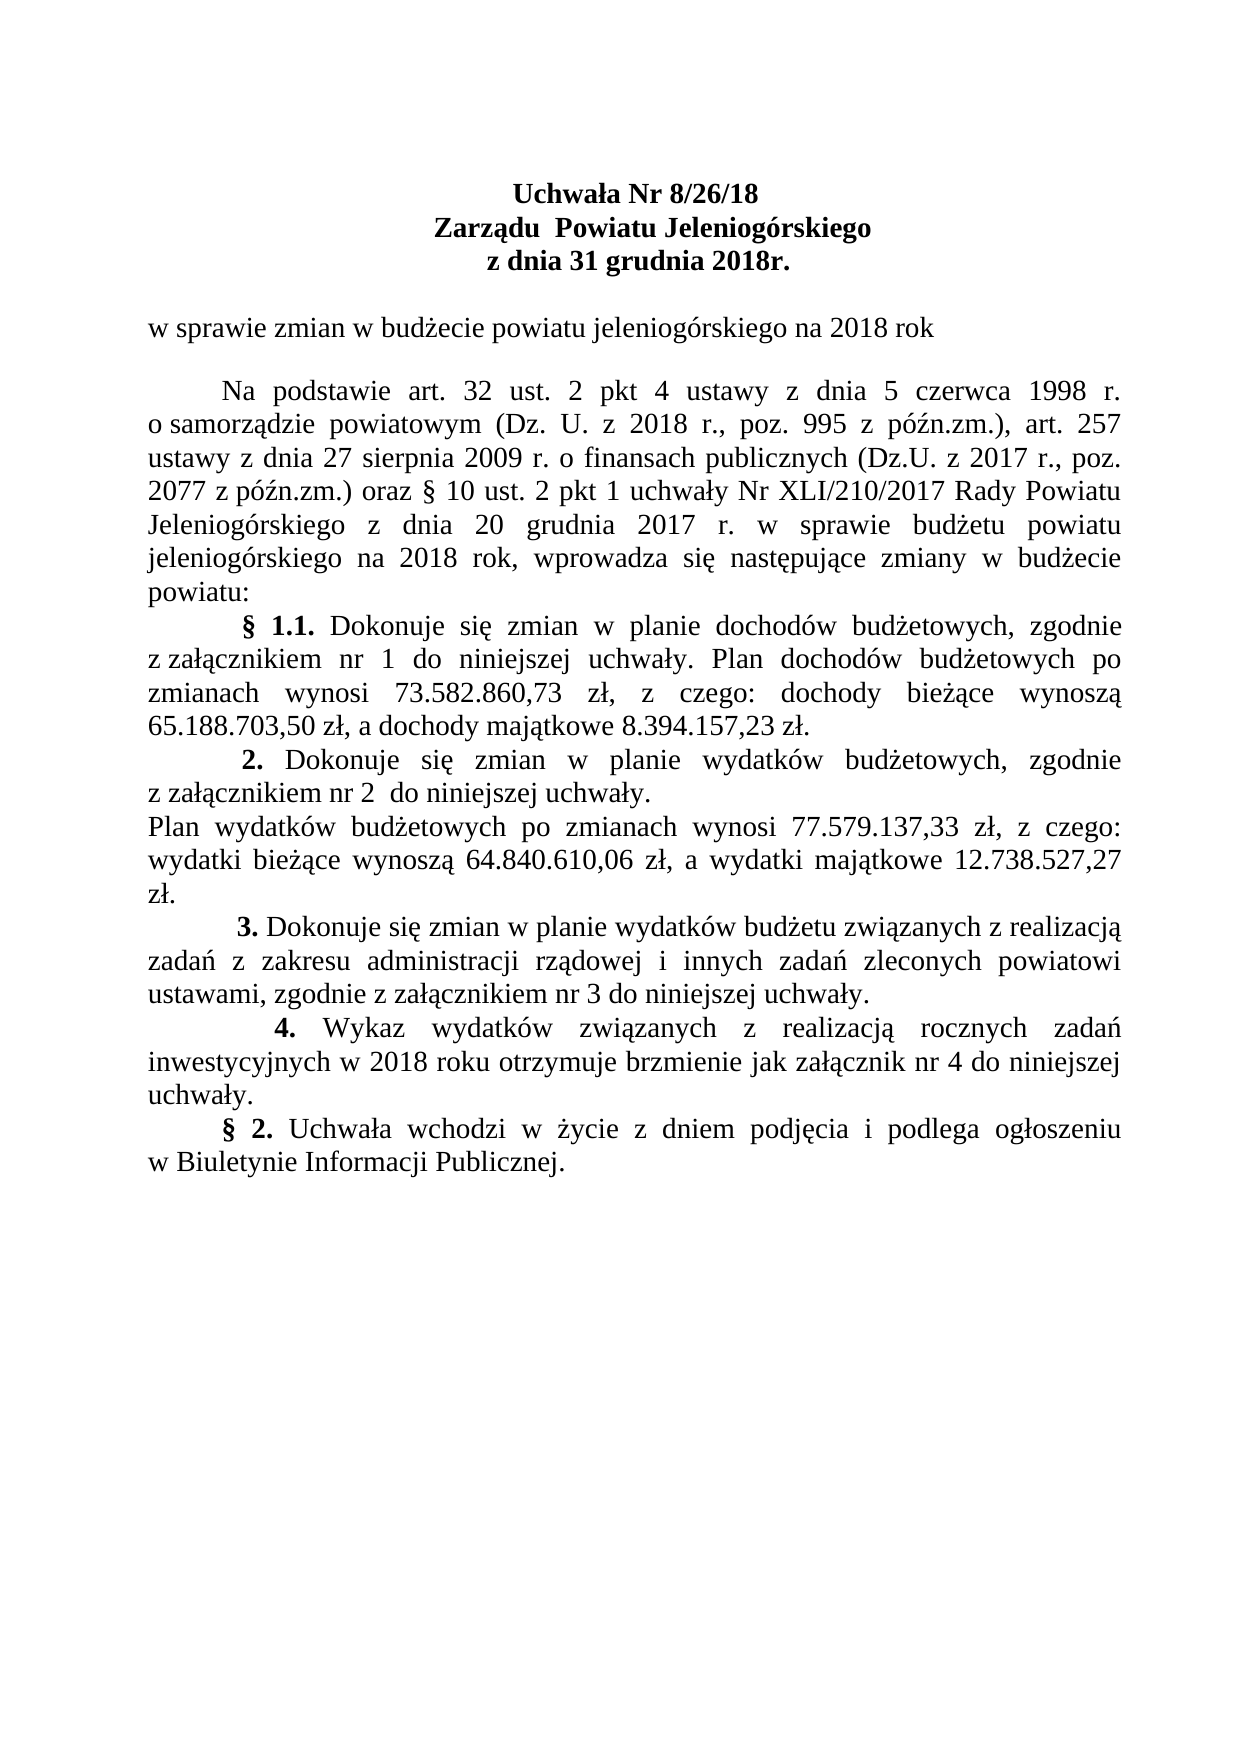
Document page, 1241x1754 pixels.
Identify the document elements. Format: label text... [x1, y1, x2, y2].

text § 2. Uchwała wchodzi w życie z dniem podjęcia i podlega ogłoszeniu w Biuletynie Informacji Publicznej. [148, 1111, 1122, 1178]
text § 1.1. Dokonuje się zmian w planie dochodów budżetowych, zgodnie z załącznikiem nr 1 do niniejszej uchwały. Plan dochodów budżetowych po zmianach wynosi 73.582.860,73 zł, z czego: dochody bieżące wynoszą 65.188.703,50 zł, a dochody majątkowe 8.394.157,23 zł. [148, 608, 1122, 742]
text 2. Dokonuje się zmian w planie wydatków budżetowych, zgodnie z załącznikiem nr 2 do niniejszej uchwały. [148, 742, 1122, 809]
text 3. Dokonuje się zmian w planie wydatków budżetu związanych z realizacją zadań z zakresu administracji rządowej i innych zadań zleconych powiatowi ustawami, zgodnie z załącznikiem nr 3 do niniejszej uchwały. [148, 909, 1122, 1010]
text w sprawie zmian w budżecie powiatu jeleniogórskiego na 2018 rok [148, 311, 1122, 344]
text z dnia 31 grudnia 2018r. [148, 243, 1122, 277]
text Zarządu Powiatu Jeleniogórskiego [148, 210, 1157, 243]
text Uchwała Nr 8/26/18 [148, 176, 1157, 210]
text Na podstawie art. 32 ust. 2 pkt 4 ustawy z dnia 5 czerwca 1998 r. o samorządzie powiatowym (Dz. U. z 2018 r., poz. 995 z późn.zm.), art. 257 ustawy z dnia 27 sierpnia 2009 r. o finansach publicznych (Dz.U. z 2017 r., poz. 2077 z późn.zm.) oraz § 10 ust. 2 pkt 1 uchwały Nr XLI/210/2017 Rady Powiatu Jeleniogórskiego z dnia 20 grudnia 2017 r. w sprawie budżetu powiatu jeleniogórskiego na 2018 rok, wprowadza się następujące zmiany w budżecie powiatu: [148, 373, 1122, 608]
text Plan wydatków budżetowych po zmianach wynosi 77.579.137,33 zł, z czego: wydatki bieżące wynoszą 64.840.610,06 zł, a wydatki majątkowe 12.738.527,27 zł. [148, 809, 1122, 909]
text 4. Wykaz wydatków związanych z realizacją rocznych zadań inwestycyjnych w 2018 roku otrzymuje brzmienie jak załącznik nr 4 do niniejszej uchwały. [148, 1010, 1122, 1111]
